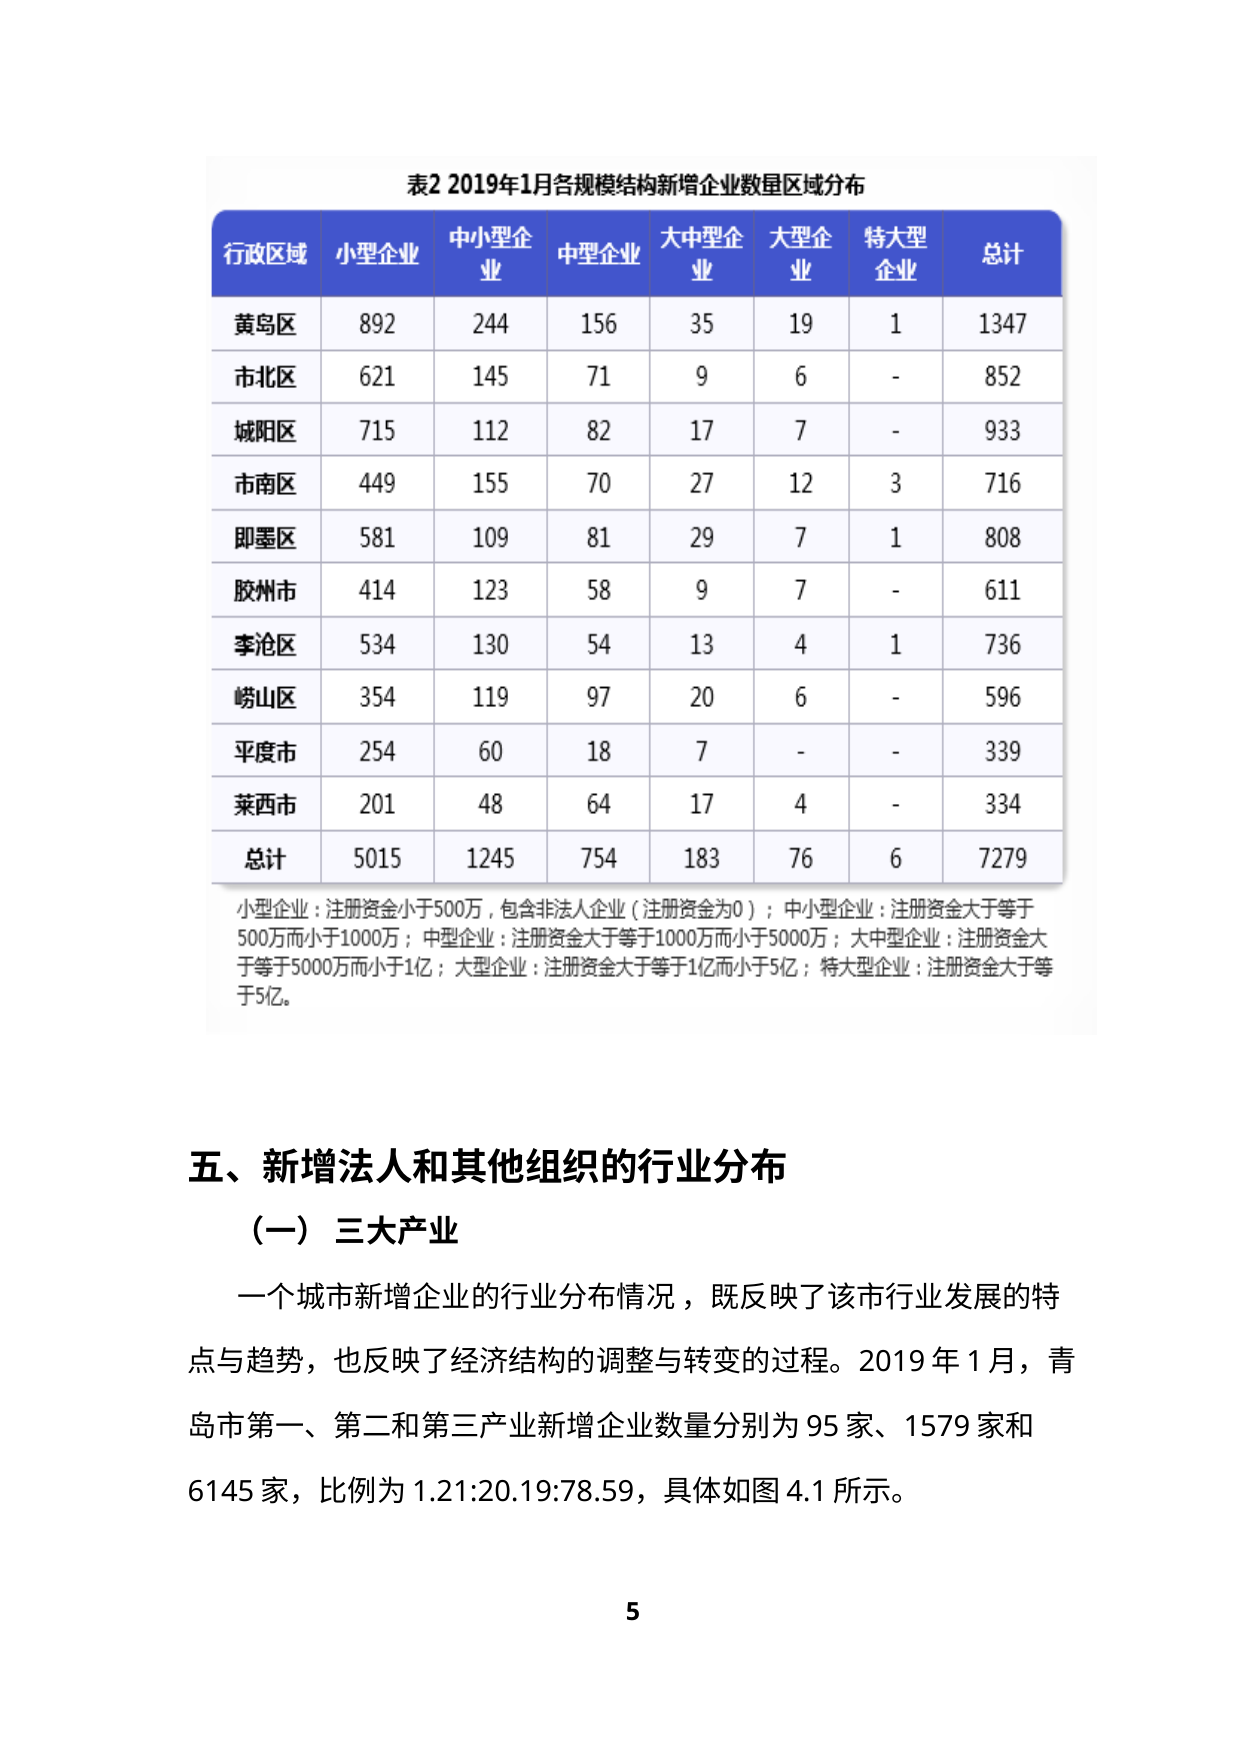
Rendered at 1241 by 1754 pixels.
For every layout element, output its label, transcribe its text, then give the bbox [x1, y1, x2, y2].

text 一个城市新增企业的行业分布情况 ，既反映了该市行业发展的特点与趋势，也反映了经济结构的调整与转变的过程。2019年1月，青岛市第一、第二和第三产业新增企业数量分别为95家、1579家和6145家，比例为1.21:20.19:78.59，具体如图4.1所示。 [187, 1262, 1078, 1522]
text 五、新增法人和其他组织的行业分布 [187, 1132, 1078, 1197]
picture [206, 156, 1097, 1035]
text （一） 三大产业 [187, 1197, 1078, 1262]
